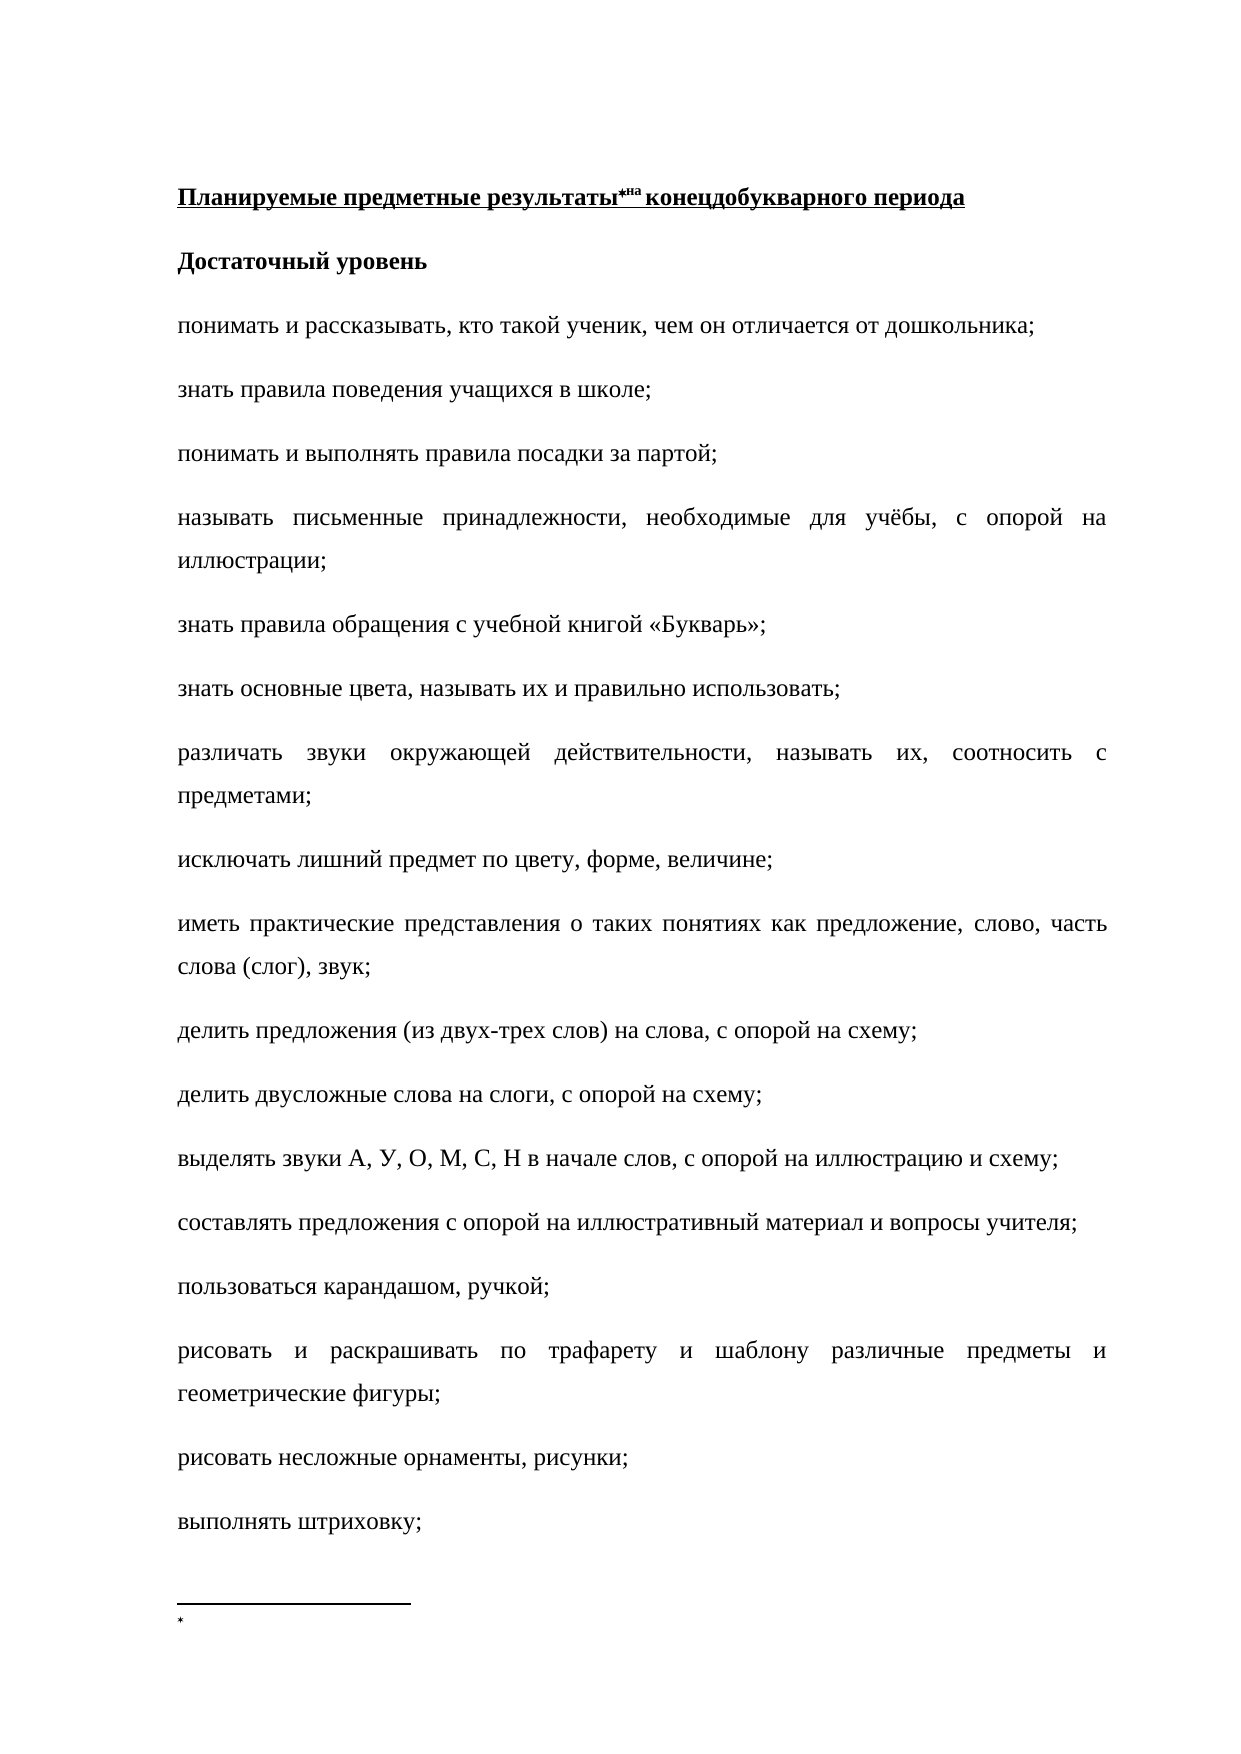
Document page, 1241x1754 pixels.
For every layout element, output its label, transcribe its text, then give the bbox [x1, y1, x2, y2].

text Достаточный уровень [177, 246, 1107, 275]
text различать звуки окружающей действительности, называть их, соотносить с предметами; [177, 737, 1107, 809]
text рисовать и раскрашивать по трафарету и шаблону различные предметы и геометрические фигуры; [177, 1335, 1107, 1407]
text знать основные цвета, называть их и правильно использовать; [177, 673, 1107, 702]
text составлять предложения с опорой на иллюстративный материал и вопросы учителя; [177, 1207, 1107, 1236]
text выделять звуки А, У, О, М, С, Н в начале слов, с опорой на иллюстрацию и схему; [177, 1143, 1107, 1172]
text делить предложения (из двух-трех слов) на слова, с опорой на схему; [177, 1015, 1107, 1044]
text знать правила поведения учащихся в школе; [177, 374, 1107, 403]
text знать правила обращения с учебной книгой «Букварь»; [177, 609, 1107, 638]
text называть письменные принадлежности, необходимые для учёбы, с опорой на иллюстрации; [177, 502, 1107, 574]
text понимать и выполнять правила посадки за партой; [177, 438, 1107, 467]
text выполнять штриховку; [177, 1506, 1107, 1534]
text рисовать несложные орнаменты, рисунки; [177, 1442, 1107, 1471]
text делить двусложные слова на слоги, с опорой на схему; [177, 1079, 1107, 1108]
text исключать лишний предмет по цвету, форме, величине; [177, 844, 1107, 873]
text пользоваться карандашом, ручкой; [177, 1271, 1107, 1299]
text иметь практические представления о таких понятиях как предложение, слово, часть слова (слог), звук; [177, 908, 1107, 980]
text Планируемые предметные результатына конецдобукварного периода [177, 182, 1107, 211]
text понимать и рассказывать, кто такой ученик, чем он отличается от дошкольника; [177, 310, 1107, 339]
